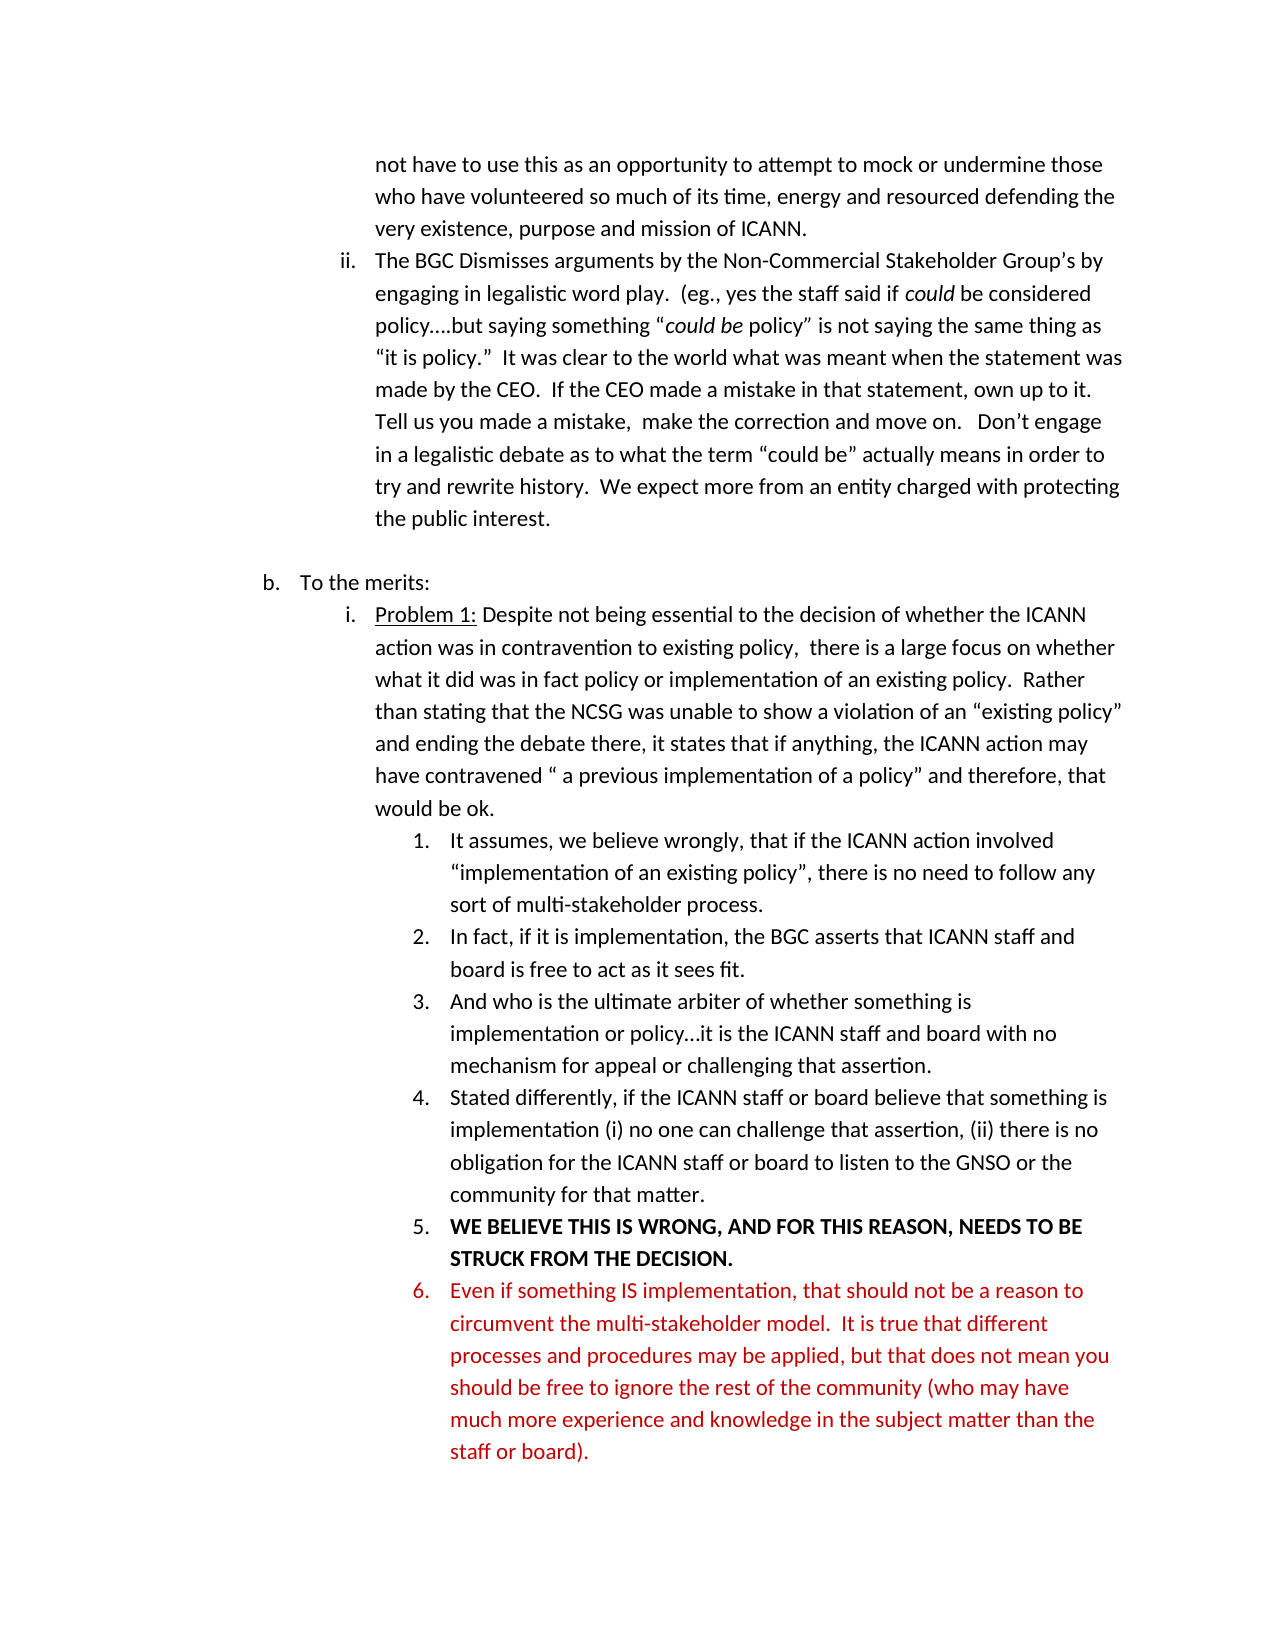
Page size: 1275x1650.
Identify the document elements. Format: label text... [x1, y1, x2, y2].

list And who is the ultimate arbiter of whether something is implementation or policy…it is the ICANN staff and board with no mechanism for appeal or challenging that assertion. [412, 987, 1125, 1079]
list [356, 150, 1125, 242]
list WE BELIEVE THIS IS WRONG, AND FOR THIS REASON, NEEDS TO BE STRUCK FROM THE DECISION. [412, 1212, 1125, 1272]
list Problem 1: Despite not being essential to the decision of whether the ICANN action was in contravention to existing policy, there is a large focus on whether what it did was in fact policy or implementation of an existing policy. Rather than stating that the NCSG was unable to show a violation of an “existing policy” and ending the debate there, it states that if anything, the ICANN action may have contravened “ a previous implementation of a policy” and therefore, that would be ok. [356, 601, 1125, 822]
list The BGC Dismisses arguments by the Non-Commercial Stakeholder Group’s by engaging in legalistic word play. (eg., yes the staff said if could be considered policy….but saying something “could be policy” is not saying the same thing as “it is policy.” It was clear to the world what was meant when the statement was made by the CEO. If the CEO made a mistake in that statement, own up to it. Tell us you made a mistake, make the correction and move on. Don’t engage in a legalistic debate as to what the term “could be” actually means in order to try and rewrite history. We expect more from an entity charged with protecting the public interest. [356, 247, 1125, 532]
list To the merits: [262, 568, 1125, 596]
list Stated differently, if the ICANN staff or board believe that something is implementation (i) no one can challenge that assertion, (ii) there is no obligation for the ICANN staff or board to listen to the GNSO or the community for that matter. [412, 1083, 1125, 1208]
list Even if something IS implementation, that should not be a reason to circumvent the multi-stakeholder model. It is true that different processes and procedures may be applied, but that does not mean you should be free to ignore the rest of the community (who may have much more experience and knowledge in the subject matter than the staff or board). [412, 1277, 1125, 1466]
list It assumes, we believe wrongly, that if the ICANN action involved “implementation of an existing policy”, there is no need to follow any sort of multi-stakeholder process. [412, 826, 1125, 918]
list In fact, if it is implementation, the BGC asserts that ICANN staff and board is free to act as it sees fit. [412, 922, 1125, 983]
